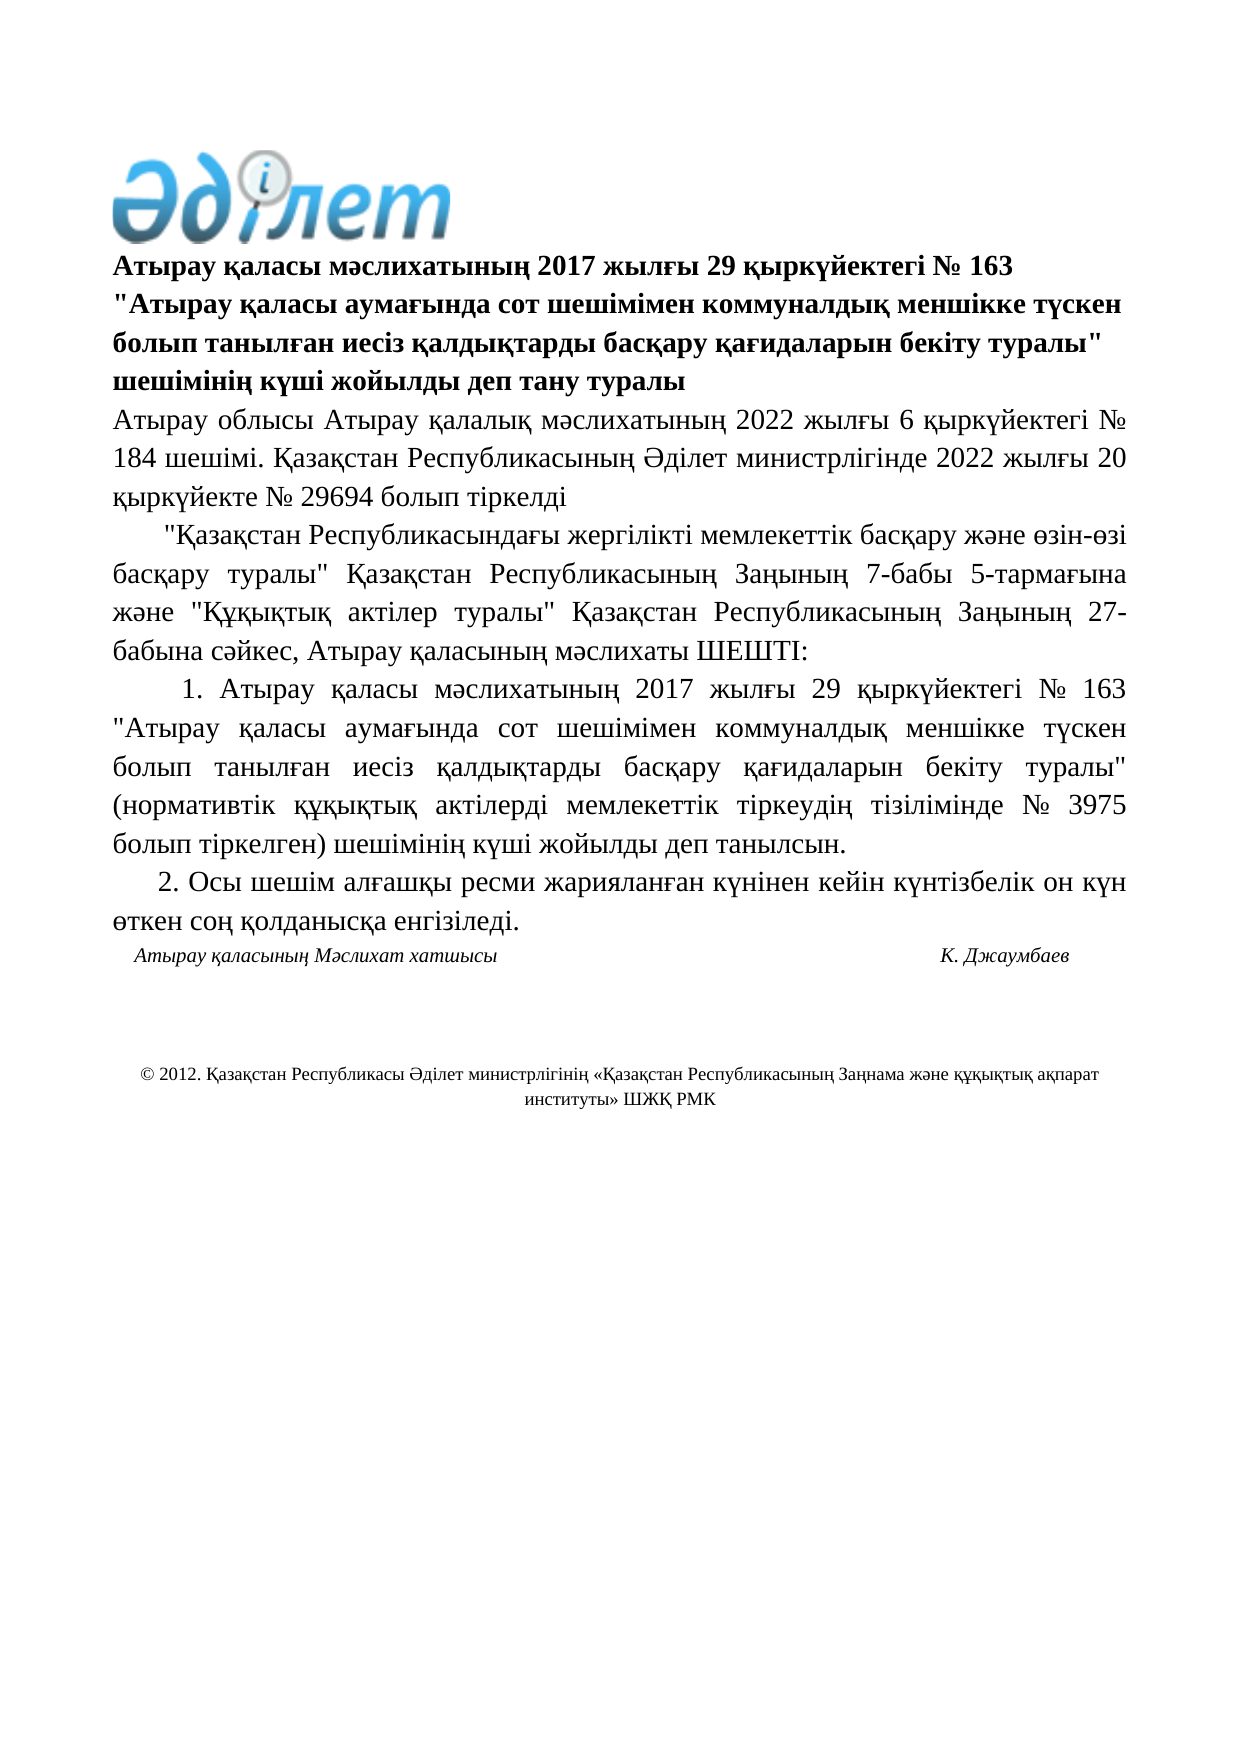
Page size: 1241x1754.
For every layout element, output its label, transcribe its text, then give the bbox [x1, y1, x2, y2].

table_header Атырау қаласының Мәслихат хатшысы [101, 941, 939, 972]
text 1. Атырау қаласы мәслихатының 2017 жылғы 29 қыркүйектегі № 163 "Атырау қаласы аумағында сот шешімімен коммуналдық меншікке түскен болып танылған иесіз қалдықтарды басқару қағидаларын бекіту туралы" (нормативтік құқықтық актілерді мемлекеттік тіркеудің тізілімінде № 3975 болып тіркелген) шешімінің күші жойылды деп танылсын. [112, 672, 1128, 859]
text Атырау облысы Атырау қалалық мәслихатының 2022 жылғы 6 қыркүйектегі № 184 шешімі. Қазақстан Республикасының Әділет министрлігінде 2022 жылғы 20 қыркүйекте № 29694 болып тіркелді [112, 402, 1128, 512]
text © 2012. Қазақстан Республикасы Әділет министрлігінің «Қазақстан Республикасының Заңнама және құқықтық ақпарат институты» ШЖҚ РМК [112, 1063, 1128, 1109]
text 2. Осы шешім алғашқы ресми жарияланған күнінен кейін күнтізбелік он күн өткен соң қолданысқа енгізіледі. [112, 864, 1128, 936]
text "Қазақстан Республикасындағы жергілікті мемлекеттік басқару және өзін-өзі басқару туралы" Қазақстан Республикасының Заңының 7-бабы 5-тармағына және "Құқықтық актілер туралы" Қазақстан Республикасының Заңының 27-бабына сәйкес, Атырау қаласының мәслихаты ШЕШТІ: [112, 517, 1128, 667]
picture [112, 150, 451, 244]
text Атырау қаласы мәслихатының 2017 жылғы 29 қыркүйектегі № 163 "Атырау қаласы аумағында сот шешімімен коммуналдық меншікке түскен болып танылған иесіз қалдықтарды басқару қағидаларын бекіту туралы" шешімінің күші жойылды деп тану туралы [112, 248, 1128, 397]
table_header К. Джаумбаев [939, 941, 1240, 972]
